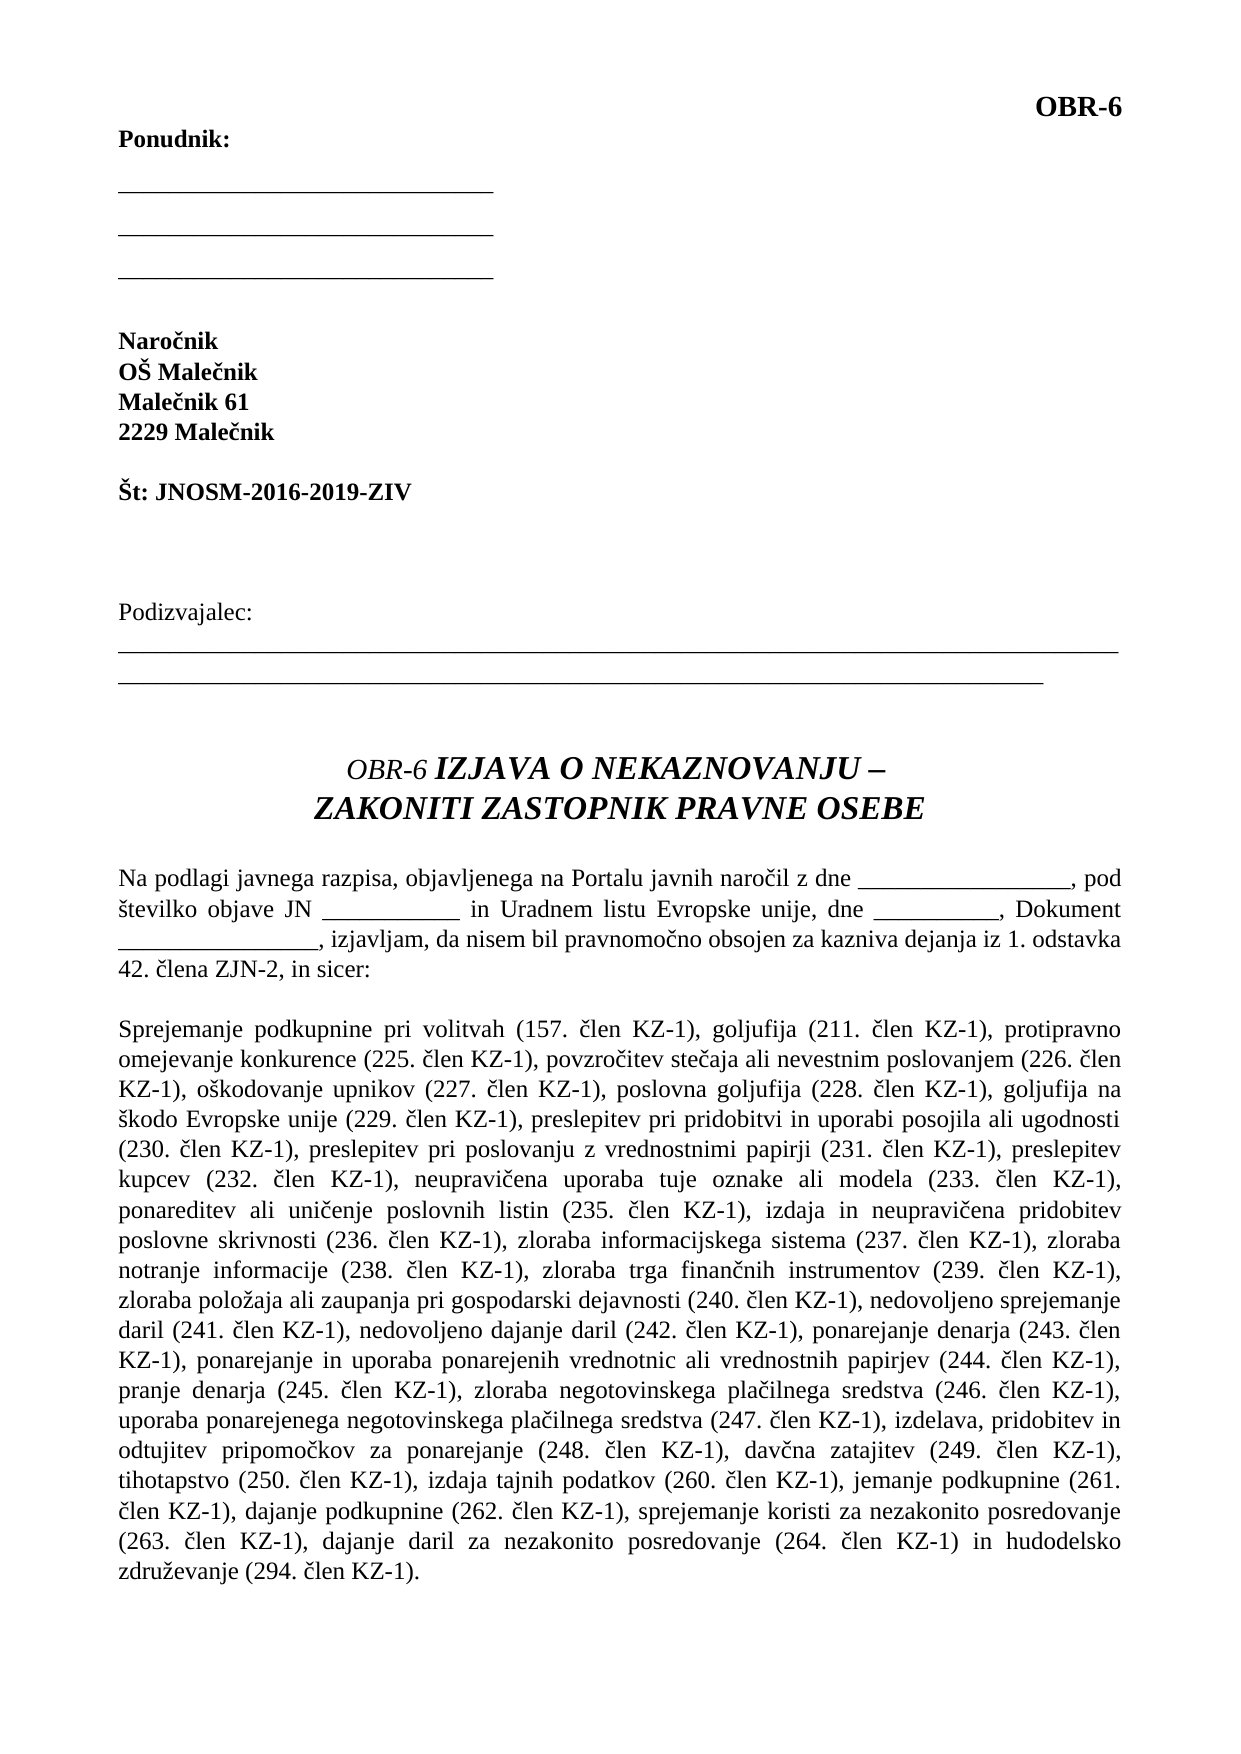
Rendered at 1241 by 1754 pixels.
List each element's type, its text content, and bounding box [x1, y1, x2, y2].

text ______________________________ [118, 167, 1122, 196]
text OŠ Malečnik [118, 357, 1122, 385]
text ______________________________ [118, 210, 1122, 239]
text Naročnik [118, 326, 1122, 355]
text ______________________________ [118, 253, 1122, 282]
text Podizvajalec: [118, 597, 1122, 626]
text Na podlagi javnega razpisa, objavljenega na Portalu javnih naročil z dne _________________, pod številko objave JN ___________ in Uradnem listu Evropske unije, dne __________, Dokument ________________, izjavljam, da nisem bil pravnomočno obsojen za kazniva dejanja iz 1. odstavka 42. člena ZJN-2, in sicer: [118, 863, 1122, 983]
text 2229 Malečnik [118, 417, 1122, 446]
text Št: JNOSM-2016-2019-ZIV [118, 477, 1122, 506]
text OBR-6 IZJAVA O NEKAZNOVANJU – ZAKONITI ZASTOPNIK PRAVNE OSEBE [118, 748, 1122, 826]
text Malečnik 61 [118, 387, 1122, 415]
text Ponudnik: [118, 124, 1122, 153]
text OBR-6 [118, 89, 1122, 122]
text __________________________________________________________________________________________________________________________________________________________ [118, 627, 1122, 686]
text Sprejemanje podkupnine pri volitvah (157. člen KZ-1), goljufija (211. člen KZ-1), protipravno omejevanje konkurence (225. člen KZ-1), povzročitev stečaja ali nevestnim poslovanjem (226. člen KZ-1), oškodovanje upnikov (227. člen KZ-1), poslovna goljufija (228. člen KZ-1), goljufija na škodo Evropske unije (229. člen KZ-1), preslepitev pri pridobitvi in uporabi posojila ali ugodnosti (230. člen KZ-1), preslepitev pri poslovanju z vrednostnimi papirji (231. člen KZ-1), preslepitev kupcev (232. člen KZ-1), neupravičena uporaba tuje oznake ali modela (233. člen KZ-1), ponareditev ali uničenje poslovnih listin (235. člen KZ-1), izdaja in neupravičena pridobitev poslovne skrivnosti (236. člen KZ-1), zloraba informacijskega sistema (237. člen KZ-1), zloraba notranje informacije (238. člen KZ-1), zloraba trga finančnih instrumentov (239. člen KZ-1), zloraba položaja ali zaupanja pri gospodarski dejavnosti (240. člen KZ-1), nedovoljeno sprejemanje daril (241. člen KZ-1), nedovoljeno dajanje daril (242. člen KZ-1), ponarejanje denarja (243. člen KZ-1), ponarejanje in uporaba ponarejenih vrednotnic ali vrednostnih papirjev (244. člen KZ-1), pranje denarja (245. člen KZ-1), zloraba negotovinskega plačilnega sredstva (246. člen KZ-1), uporaba ponarejenega negotovinskega plačilnega sredstva (247. člen KZ-1), izdelava, pridobitev in odtujitev pripomočkov za ponarejanje (248. člen KZ-1), davčna zatajitev (249. člen KZ-1), tihotapstvo (250. člen KZ-1), izdaja tajnih podatkov (260. člen KZ-1), jemanje podkupnine (261. člen KZ-1), dajanje podkupnine (262. člen KZ-1), sprejemanje koristi za nezakonito posredovanje (263. člen KZ-1), dajanje daril za nezakonito posredovanje (264. člen KZ-1) in hudodelsko združevanje (294. člen KZ-1). [118, 1014, 1122, 1585]
